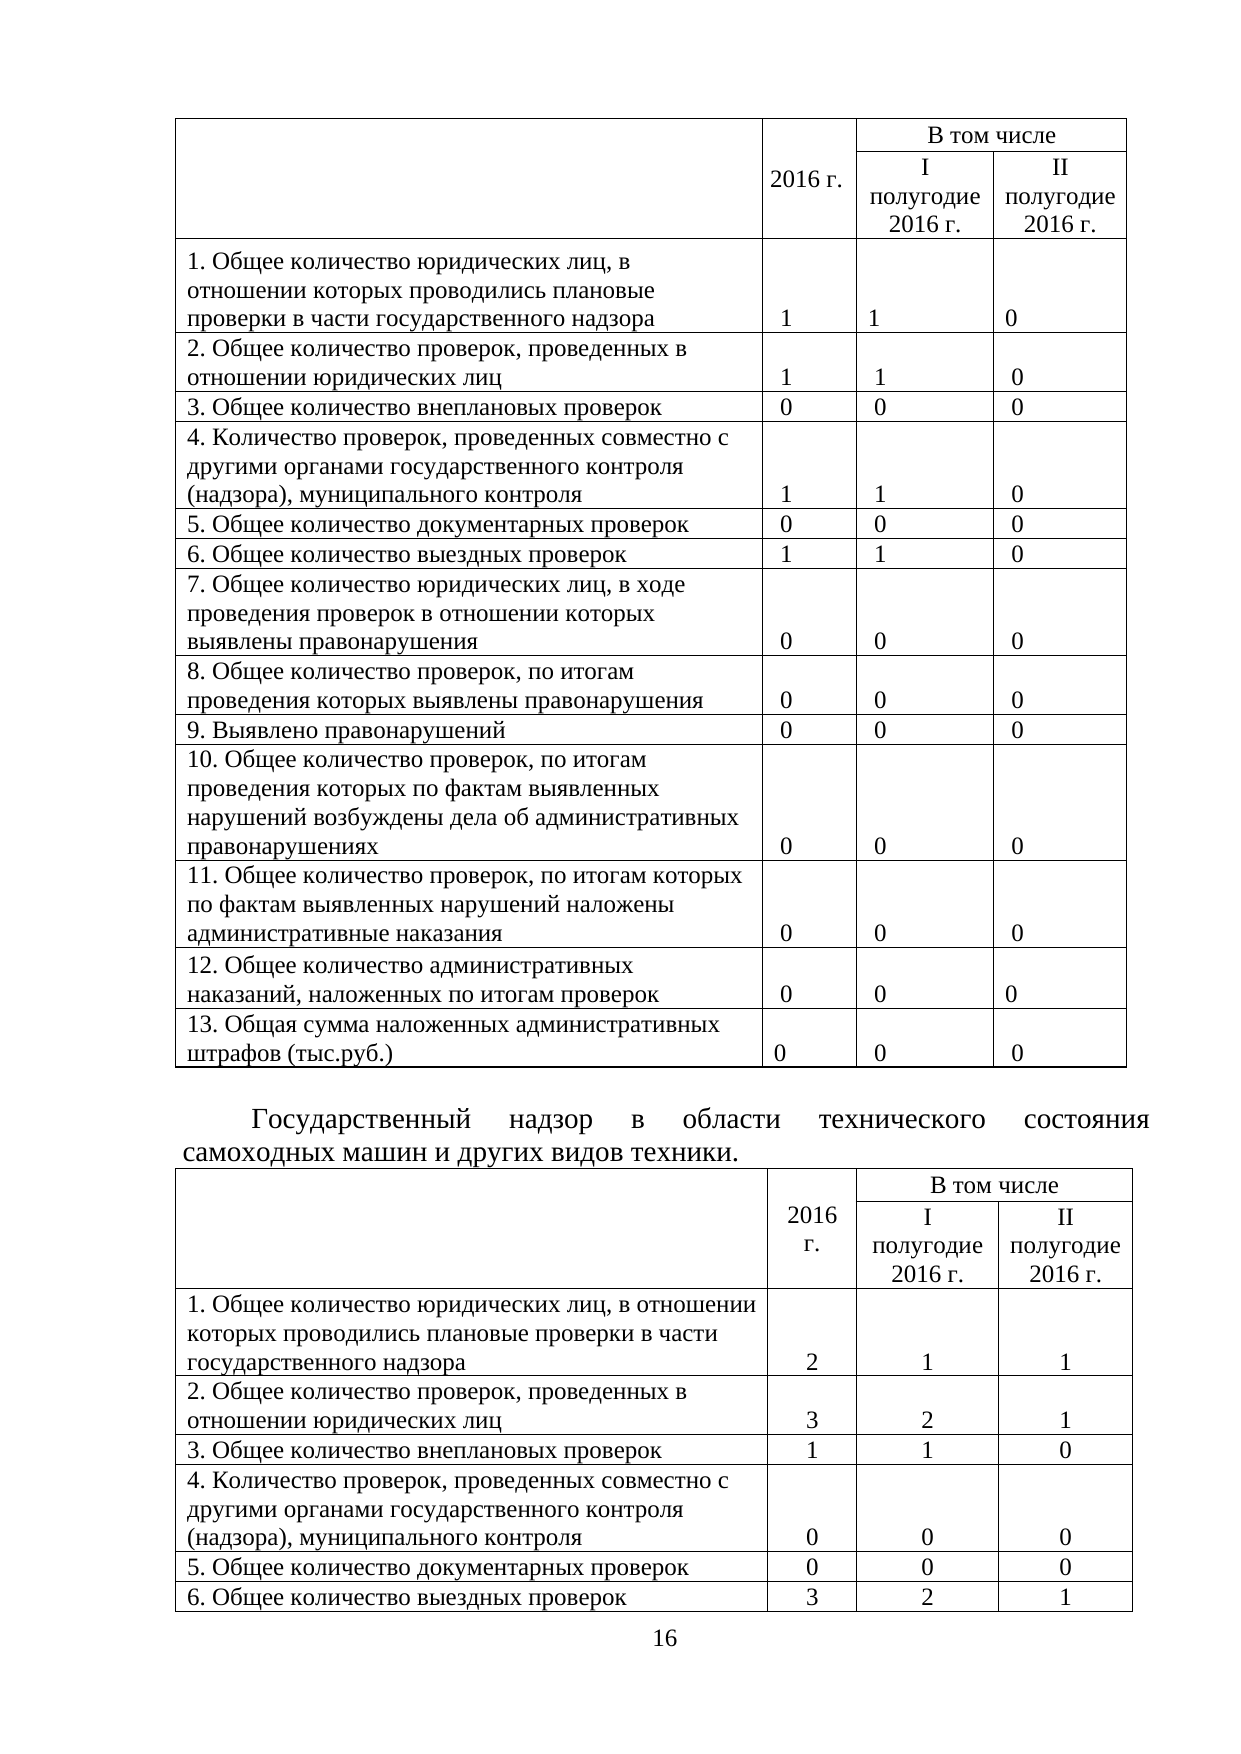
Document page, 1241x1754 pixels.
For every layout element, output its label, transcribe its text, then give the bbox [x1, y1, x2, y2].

table_cell 1 [857, 1289, 998, 1375]
table_cell 0 [763, 1009, 856, 1066]
table_cell 0 [768, 1552, 856, 1581]
table_cell 0 [857, 1552, 998, 1581]
table_cell 0 [763, 569, 856, 655]
table_cell 0 [857, 1009, 993, 1066]
table_cell 1. Общее количество юридических лиц, в отношении которых проводились плановые проверки в части государственного надзора [176, 239, 762, 332]
table_cell 1 [999, 1582, 1132, 1611]
table_cell 0 [857, 1465, 998, 1551]
table_cell 0 [994, 239, 1126, 332]
table_cell 2. Общее количество проверок, проведенных в отношении юридических лиц [176, 333, 762, 391]
table_cell 0 [994, 509, 1126, 538]
table_cell 0 [994, 422, 1126, 508]
table_cell 6. Общее количество выездных проверок [176, 1582, 767, 1611]
table_cell 0 [763, 509, 856, 538]
table_cell 3 [768, 1376, 856, 1434]
table_cell 1 [999, 1376, 1132, 1434]
table_cell 0 [994, 569, 1126, 655]
table_cell 13. Общая сумма наложенных административных штрафов (тыс.руб.) [176, 1009, 762, 1066]
table_cell 0 [857, 509, 993, 538]
table_cell 5. Общее количество документарных проверок [176, 1552, 767, 1581]
table_cell 1 [857, 422, 993, 508]
table_cell 0 [857, 715, 993, 743]
table_cell 0 [994, 948, 1126, 1008]
table_cell 0 [994, 715, 1126, 743]
table_cell 0 [763, 392, 856, 421]
table_cell 9. Выявлено правонарушений [176, 715, 762, 743]
table_cell 1 [768, 1435, 856, 1464]
table_cell 0 [994, 333, 1126, 391]
table_header [176, 1169, 767, 1288]
table_cell 3. Общее количество внеплановых проверок [176, 392, 762, 421]
table_cell 0 [763, 745, 856, 859]
text Государственный надзор в области технического состояния самоходных машин и других видов техники. [182, 1101, 1150, 1168]
table_cell 1 [763, 422, 856, 508]
table_cell 8. Общее количество проверок, по итогам проведения которых выявлены правонарушения [176, 656, 762, 714]
table_cell 0 [763, 861, 856, 947]
table_cell 0 [857, 656, 993, 714]
table_cell 0 [768, 1465, 856, 1551]
table_cell 11. Общее количество проверок, по итогам которых по фактам выявленных нарушений наложены административные наказания [176, 861, 762, 947]
table_cell 0 [999, 1465, 1132, 1551]
table_cell 1 [763, 539, 856, 568]
table_cell 1 [857, 1435, 998, 1464]
table_cell 0 [763, 715, 856, 743]
table_header [176, 119, 762, 238]
table_header В том числе [857, 119, 1126, 151]
table_cell II полугодие 2016 г. [999, 1202, 1132, 1288]
table_cell 2. Общее количество проверок, проведенных в отношении юридических лиц [176, 1376, 767, 1434]
table_cell 12. Общее количество административных наказаний, наложенных по итогам проверок [176, 948, 762, 1008]
table_cell 1. Общее количество юридических лиц, в отношении которых проводились плановые проверки в части государственного надзора [176, 1289, 767, 1375]
table_cell I полугодие 2016 г. [857, 1202, 998, 1288]
table_cell 0 [994, 656, 1126, 714]
table_cell 0 [994, 745, 1126, 859]
table_cell II полугодие 2016 г. [994, 152, 1126, 238]
table_cell 3 [768, 1582, 856, 1611]
table_cell 2 [768, 1289, 856, 1375]
table_cell 0 [857, 392, 993, 421]
table_header 2016 г. [763, 119, 856, 238]
table_cell 0 [994, 861, 1126, 947]
table_cell 1 [763, 239, 856, 332]
table_cell 1 [857, 333, 993, 391]
table_cell I полугодие 2016 г. [857, 152, 993, 238]
table_cell 1 [999, 1289, 1132, 1375]
table_cell 0 [857, 861, 993, 947]
table_header В том числе [857, 1169, 1132, 1201]
table_cell 2 [857, 1582, 998, 1611]
table_cell 0 [999, 1435, 1132, 1464]
table_cell 0 [994, 539, 1126, 568]
table_cell 0 [857, 745, 993, 859]
table_cell 0 [763, 656, 856, 714]
table_header 2016 г. [768, 1169, 856, 1288]
table_cell 2 [857, 1376, 998, 1434]
table_cell 7. Общее количество юридических лиц, в ходе проведения проверок в отношении которых выявлены правонарушения [176, 569, 762, 655]
table_cell 0 [994, 392, 1126, 421]
table_cell 3. Общее количество внеплановых проверок [176, 1435, 767, 1464]
table_cell 5. Общее количество документарных проверок [176, 509, 762, 538]
table_cell 0 [763, 948, 856, 1008]
table_cell 1 [857, 239, 993, 332]
table_cell 0 [999, 1552, 1132, 1581]
table_cell 1 [857, 539, 993, 568]
table_cell 0 [857, 948, 993, 1008]
table_cell 10. Общее количество проверок, по итогам проведения которых по фактам выявленных нарушений возбуждены дела об административных правонарушениях [176, 745, 762, 859]
table_cell 4. Количество проверок, проведенных совместно с другими органами государственного контроля (надзора), муниципального контроля [176, 422, 762, 508]
table_cell 0 [857, 569, 993, 655]
table_cell 0 [994, 1009, 1126, 1066]
table_cell 1 [763, 333, 856, 391]
table_cell 6. Общее количество выездных проверок [176, 539, 762, 568]
table_cell 4. Количество проверок, проведенных совместно с другими органами государственного контроля (надзора), муниципального контроля [176, 1465, 767, 1551]
